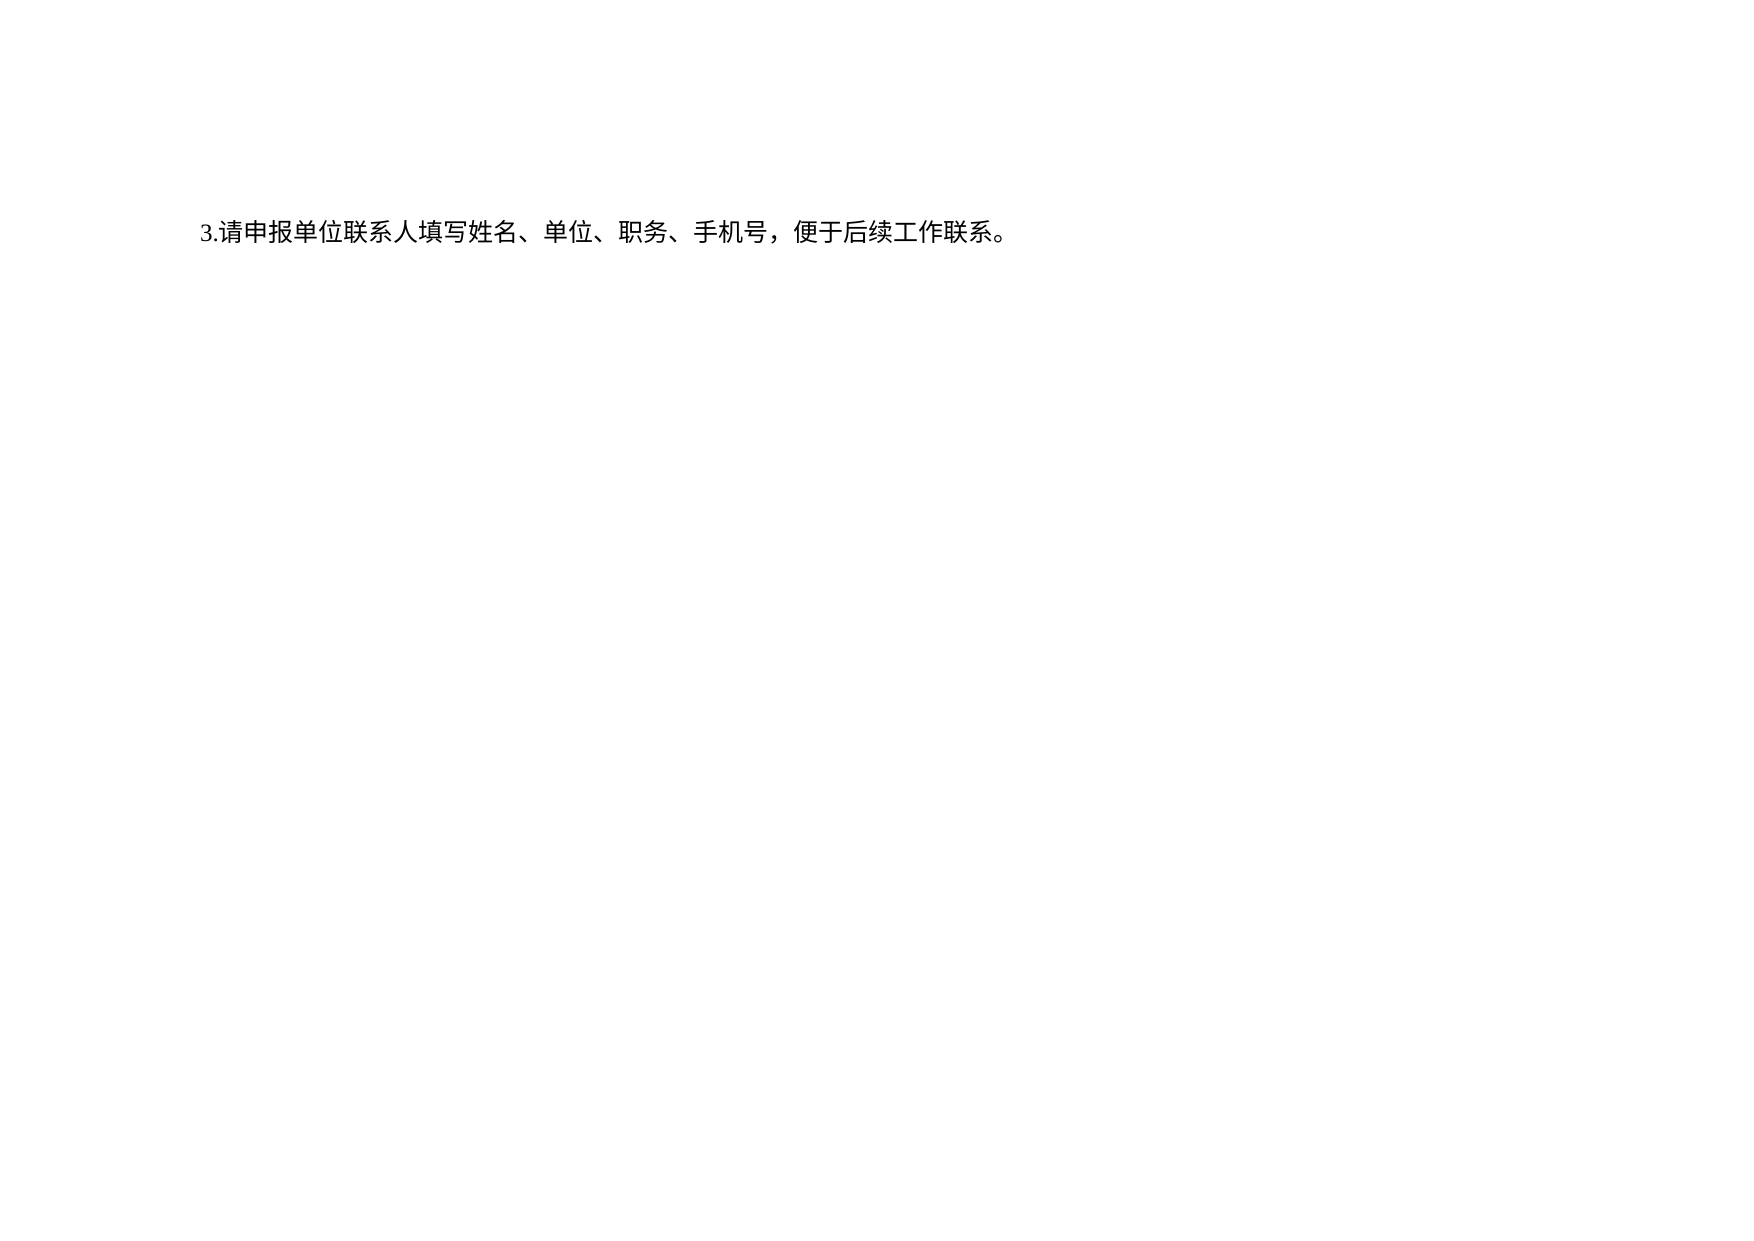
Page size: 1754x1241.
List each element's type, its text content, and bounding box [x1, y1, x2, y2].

text 3.请申报单位联系人填写姓名、单位、职务、手机号，便于后续工作联系。 [150, 198, 1604, 263]
